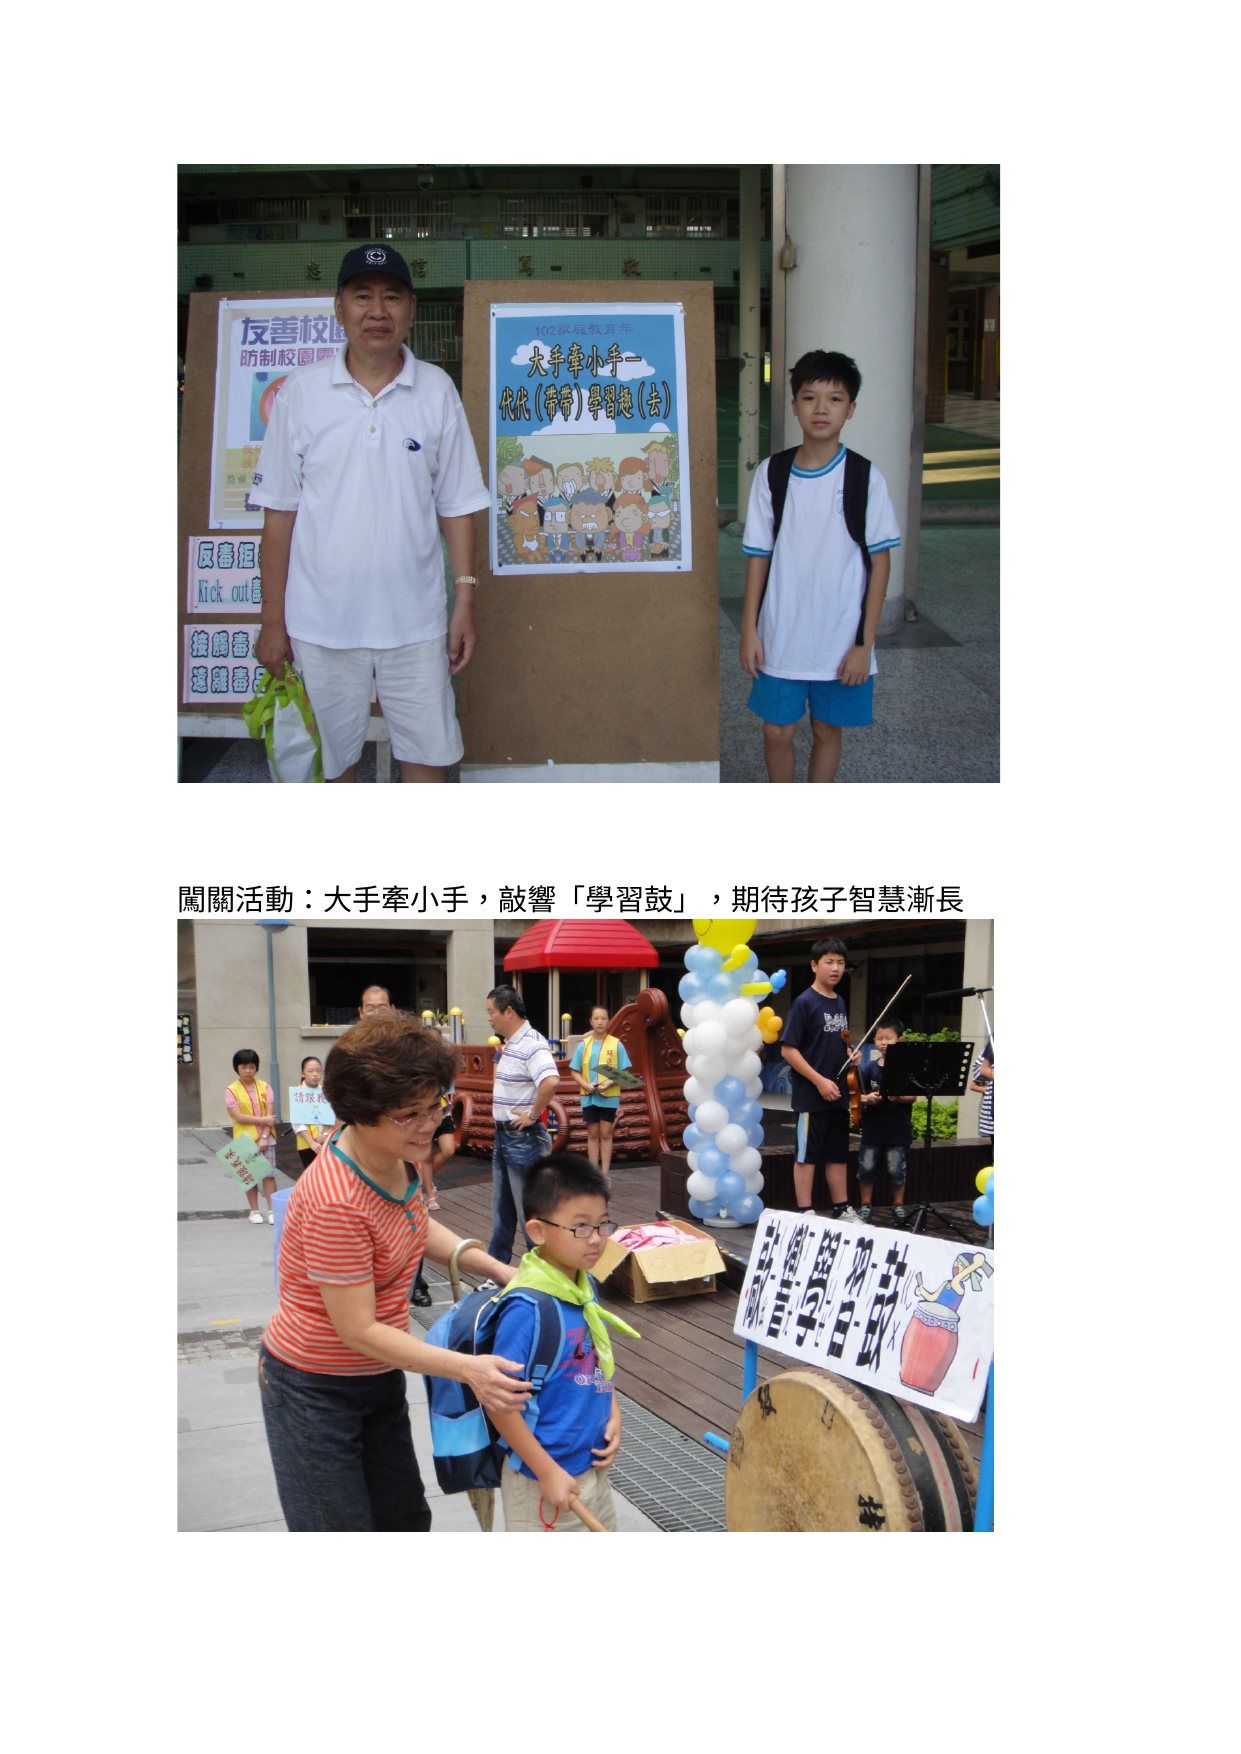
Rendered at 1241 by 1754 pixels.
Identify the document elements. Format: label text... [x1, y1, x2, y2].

text 闖關活動：大手牽小手，敲響「學習鼓」，期待孩子智慧漸長 [177, 877, 1063, 919]
picture [177, 164, 1001, 783]
picture [177, 919, 994, 1532]
